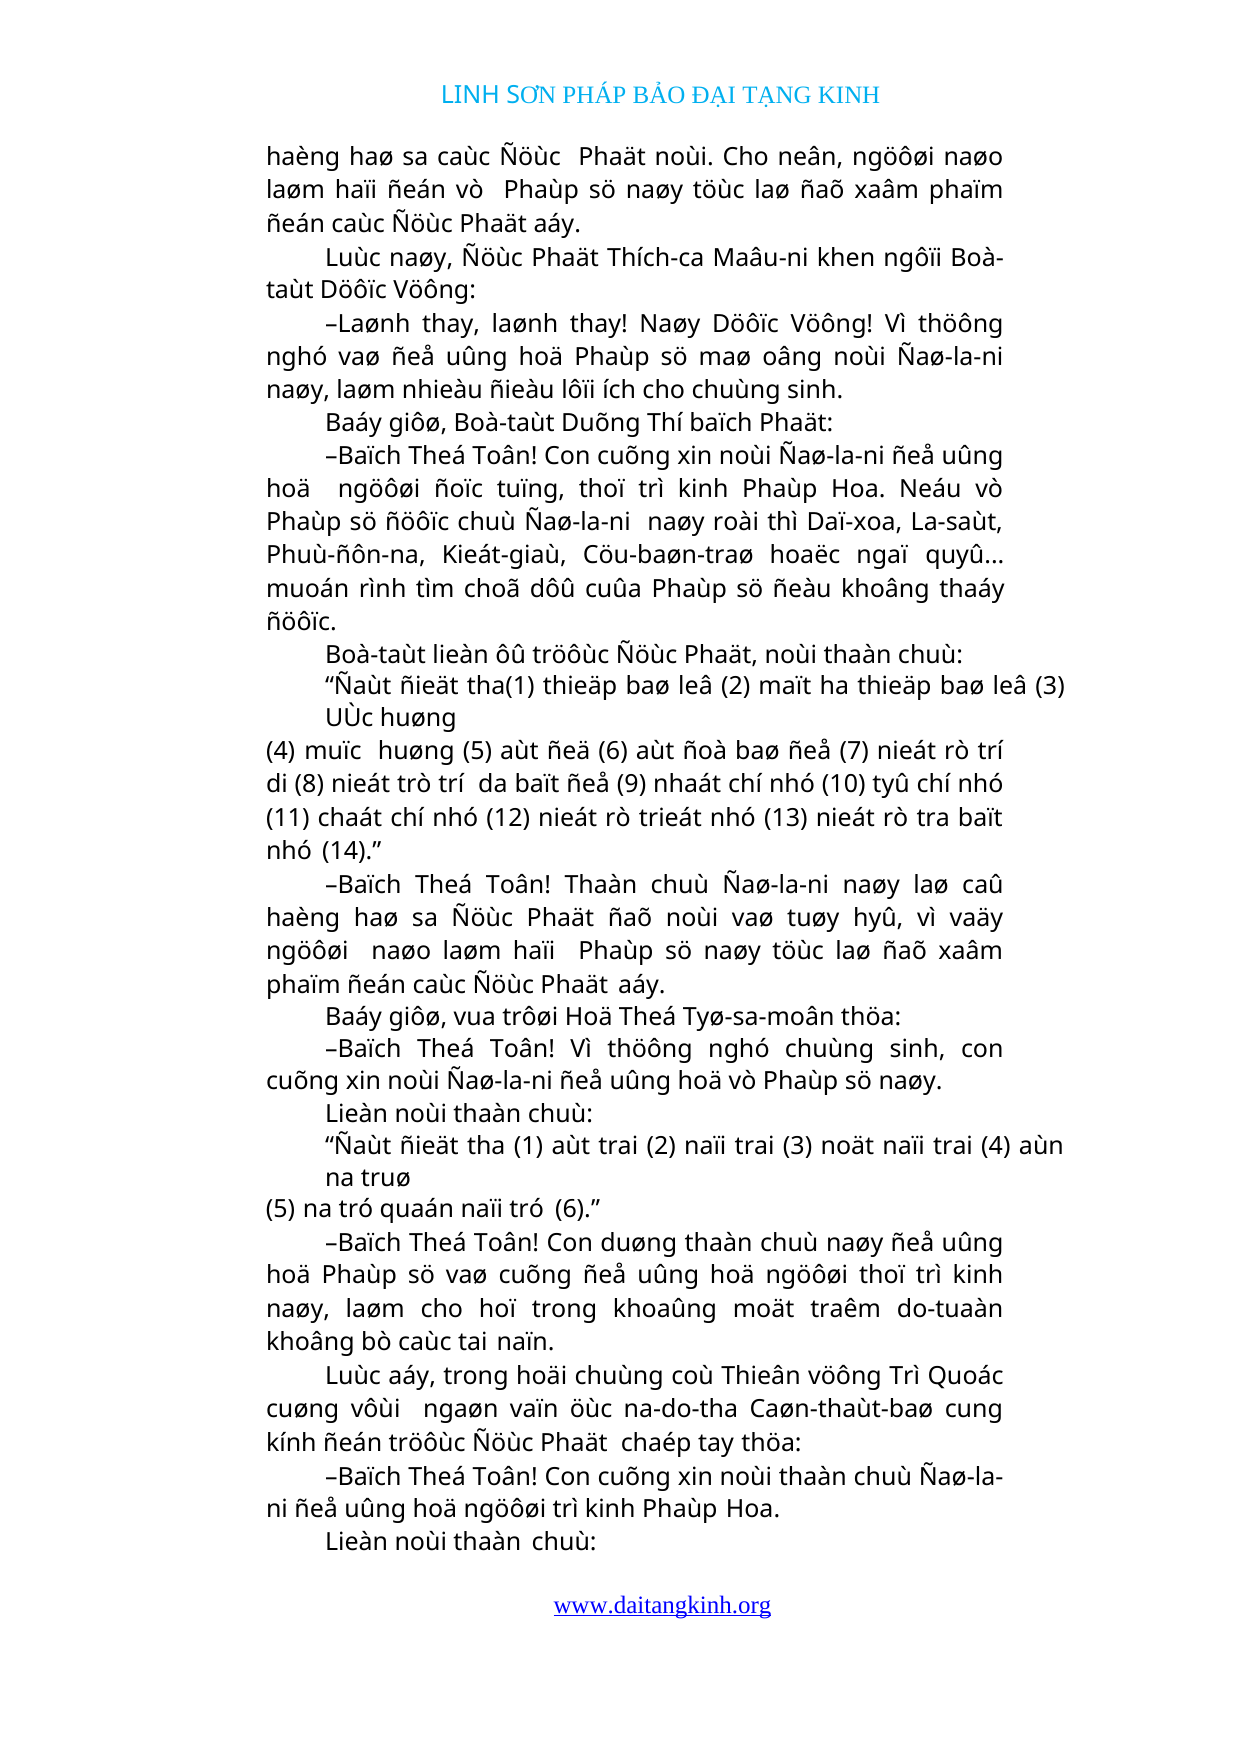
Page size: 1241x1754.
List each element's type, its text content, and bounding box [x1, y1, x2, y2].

text www.daitangkinh.org [553, 1590, 1065, 1619]
text Lieàn noùi thaàn chuù: [325, 1525, 1065, 1557]
text –Baïch Theá Toân! Thaàn chuù Ñaø-la-ni naøy laø caû haèng haø sa Ñöùc Phaät ñaõ noùi vaø tuøy hyû, vì vaäy ngöôøi naøo laøm haïi Phaùp sö naøy töùc laø ñaõ xaâm phaïm ñeán caùc Ñöùc Phaät aáy. [266, 867, 1004, 1000]
text –Baïch Theá Toân! Vì thöông nghó chuùng sinh, con cuõng xin noùi Ñaø-la-ni ñeå uûng hoä vò Phaùp sö naøy. [266, 1032, 1004, 1097]
text Luùc naøy, Ñöùc Phaät Thích-ca Maâu-ni khen ngôïi Boà-taùt Döôïc Vöông: [266, 239, 1004, 306]
text Lieàn noùi thaàn chuù: [325, 1097, 1065, 1129]
text “Ñaùt ñieät tha (1) aùt trai (2) naïi trai (3) noät naïi trai (4) aùn na truø [325, 1129, 1065, 1192]
list na tró quaán naïi tró (6).” [266, 1192, 1065, 1224]
text Luùc aáy, trong hoäi chuùng coù Thieân vöông Trì Quoác cuøng vôùi ngaøn vaïn öùc na-do-tha Caøn-thaùt-baø cung kính ñeán tröôùc Ñöùc Phaät chaép tay thöa: [266, 1358, 1004, 1458]
text –Baïch Theá Toân! Con cuõng xin noùi thaàn chuù Ñaø-la-ni ñeå uûng hoä ngöôøi trì kinh Phaùp Hoa. [266, 1458, 1004, 1525]
text –Baïch Theá Toân! Con duøng thaàn chuù naøy ñeå uûng hoä Phaùp sö vaø cuõng ñeå uûng hoä ngöôøi thoï trì kinh naøy, laøm cho hoï trong khoaûng moät traêm do-tuaàn khoâng bò caùc tai naïn. [266, 1224, 1004, 1358]
text “Ñaùt ñieät tha(1) thieäp baø leâ (2) maït ha thieäp baø leâ (3) UÙc huøng [325, 669, 1065, 733]
text –Baïch Theá Toân! Con cuõng xin noùi Ñaø-la-ni ñeå uûng hoä ngöôøi ñoïc tuïng, thoï trì kinh Phaùp Hoa. Neáu vò Phaùp sö ñöôïc chuù Ñaø-la-ni naøy roài thì Daï-xoa, La-saùt, Phuù-ñôn-na, Kieát-giaù, Cöu-baøn-traø hoaëc ngaï quyû... muoán rình tìm choã dôû cuûa Phaùp sö ñeàu khoâng thaáy ñöôïc. [266, 438, 1004, 638]
text Baáy giôø, Boà-taùt Duõng Thí baïch Phaät: [325, 406, 1065, 438]
text Boà-taùt lieàn ôû tröôùc Ñöùc Phaät, noùi thaàn chuù: [325, 638, 1065, 669]
text –Laønh thay, laønh thay! Naøy Döôïc Vöông! Vì thöông nghó vaø ñeå uûng hoä Phaùp sö maø oâng noùi Ñaø-la-ni naøy, laøm nhieàu ñieàu lôïi ích cho chuùng sinh. [266, 306, 1004, 406]
text haèng haø sa caùc Ñöùc Phaät noùi. Cho neân, ngöôøi naøo laøm haïi ñeán vò Phaùp sö naøy töùc laø ñaõ xaâm phaïm ñeán caùc Ñöùc Phaät aáy. [266, 139, 1004, 239]
text Baáy giôø, vua trôøi Hoä Theá Tyø-sa-moân thöa: [325, 1000, 1065, 1032]
list muïc huøng (5) aùt ñeä (6) aùt ñoà baø ñeå (7) nieát rò trí di (8) nieát trò trí da baït ñeå (9) nhaát chí nhó (10) tyû chí nhó (11) chaát chí nhó (12) nieát rò trieát nhó (13) nieát rò tra baït nhó (14).” [266, 733, 1004, 867]
